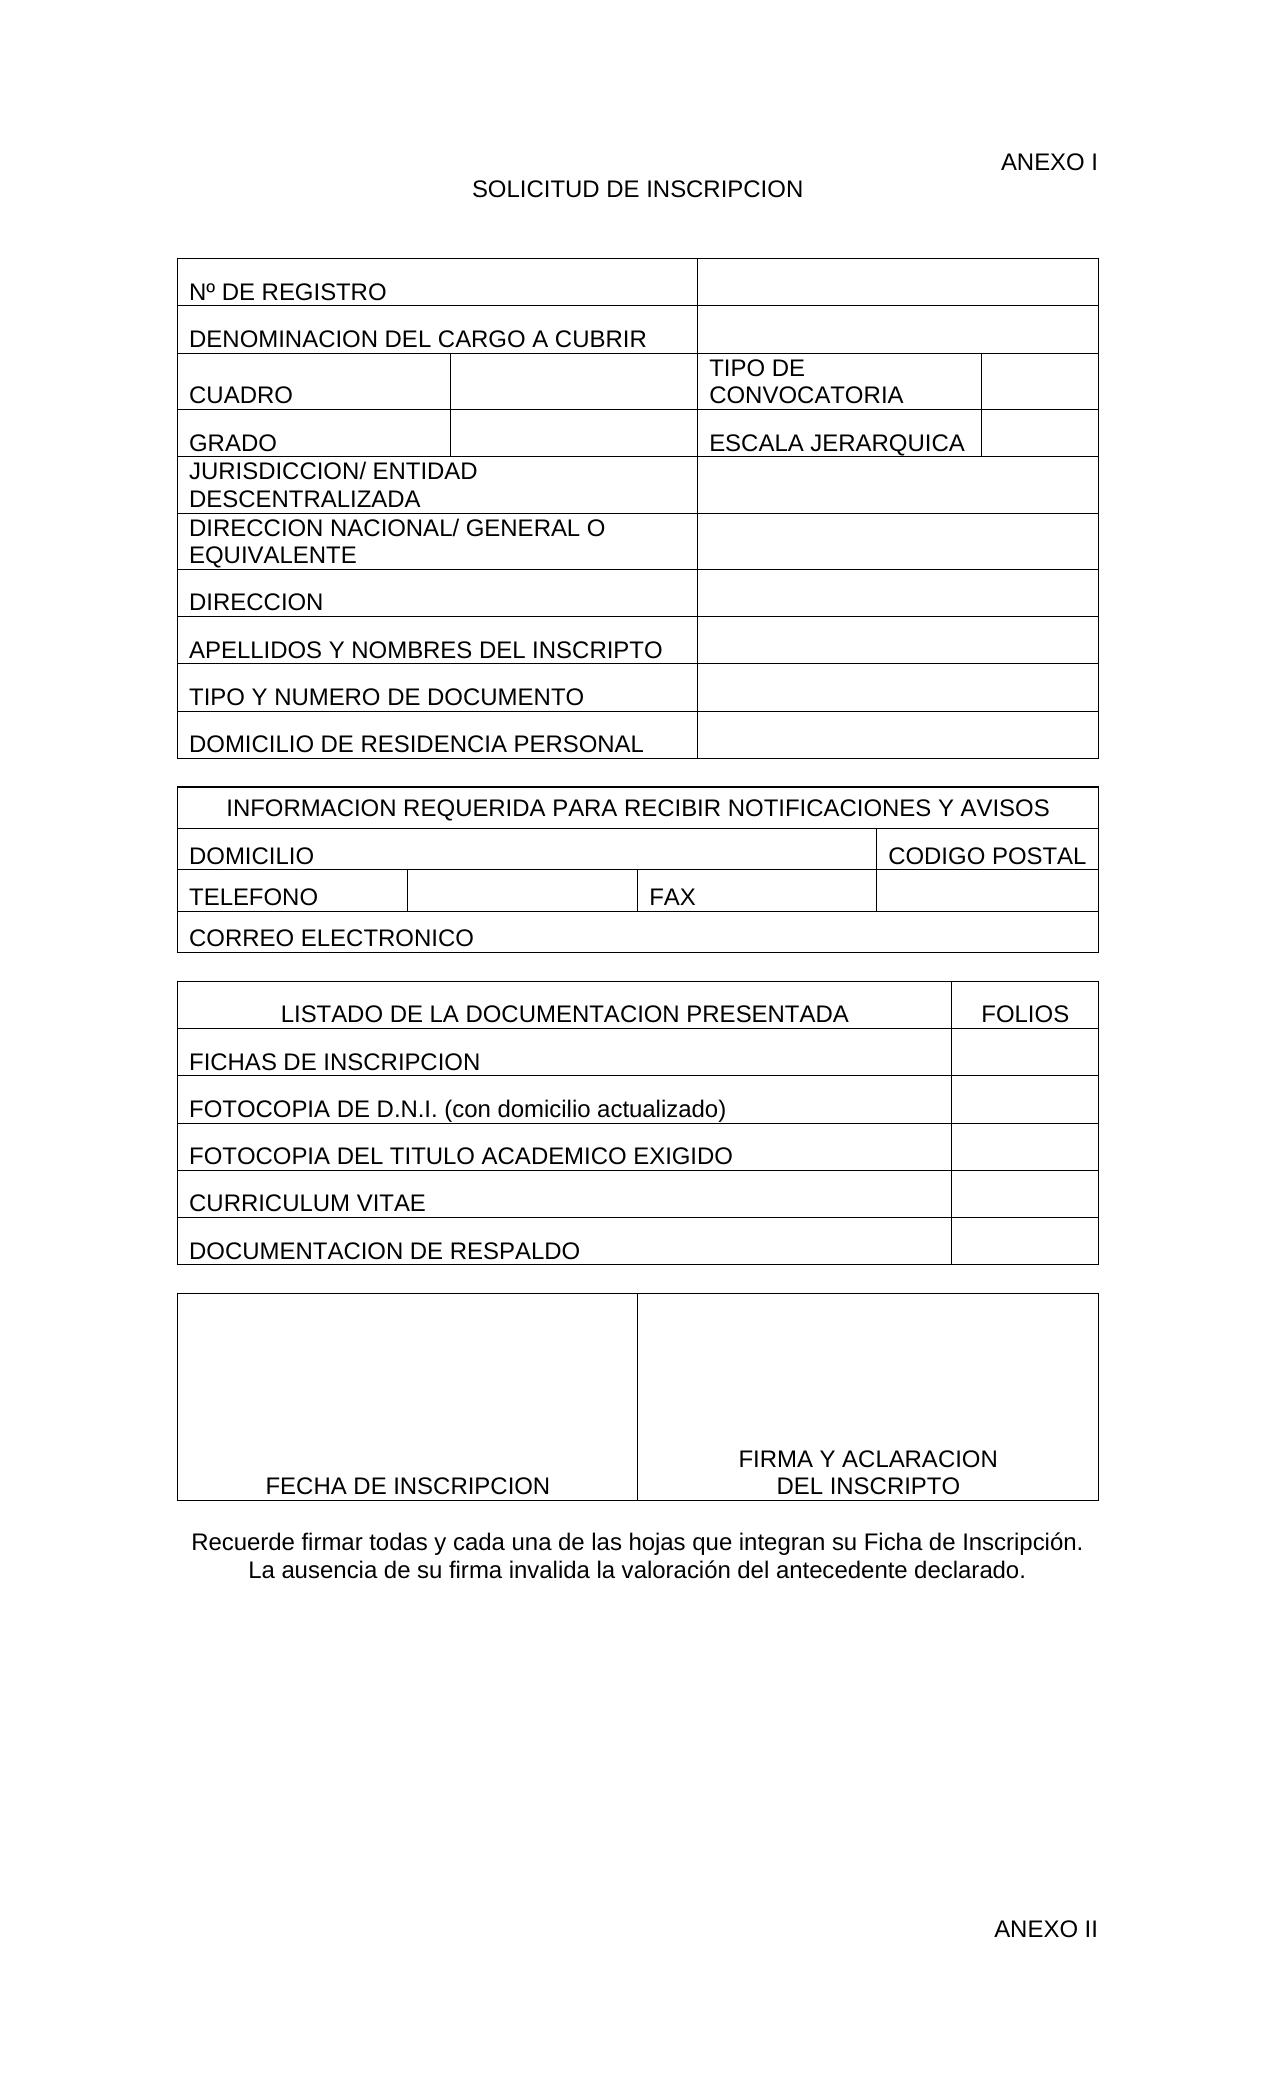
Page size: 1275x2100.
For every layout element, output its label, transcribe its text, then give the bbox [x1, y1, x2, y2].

table_header LISTADO DE LA DOCUMENTACION PRESENTADA [178, 982, 951, 1028]
table_cell [451, 410, 697, 456]
table_cell TIPO Y NUMERO DE DOCUMENTO [178, 664, 697, 711]
table_cell APELLIDOS Y NOMBRES DEL INSCRIPTO [178, 617, 697, 663]
table_cell CURRICULUM VITAE [178, 1171, 951, 1217]
table_cell [698, 617, 1098, 663]
table_cell DOMICILIO [178, 829, 876, 869]
table_cell ESCALA JERARQUICA [698, 410, 981, 456]
table_cell [952, 1218, 1098, 1264]
text ANEXO II [177, 1915, 1098, 1942]
table_cell [982, 410, 1098, 456]
table_cell [952, 1124, 1098, 1170]
table_cell [698, 306, 1098, 353]
table_cell [952, 1076, 1098, 1122]
table_header INFORMACION REQUERIDA PARA RECIBIR NOTIFICACIONES Y AVISOS [178, 788, 1098, 828]
table_cell [698, 457, 1098, 512]
table_cell DOMICILIO DE RESIDENCIA PERSONAL [178, 712, 697, 758]
text ANEXO I [177, 148, 1098, 175]
table_cell FAX [638, 870, 876, 911]
table_cell DENOMINACION DEL CARGO A CUBRIR [178, 306, 697, 353]
table_header FIRMA Y ACLARACION DEL INSCRIPTO [638, 1294, 1098, 1500]
table_cell FICHAS DE INSCRIPCION [178, 1029, 951, 1075]
table_cell DIRECCION NACIONAL/ GENERAL O EQUIVALENTE [178, 514, 697, 569]
table_cell [877, 870, 1098, 911]
text SOLICITUD DE INSCRIPCION [177, 175, 1098, 203]
table_header FECHA DE INSCRIPCION [178, 1294, 637, 1500]
table_cell [698, 712, 1098, 758]
table_cell DIRECCION [178, 570, 697, 616]
table_cell TELEFONO [178, 870, 407, 911]
table_cell FOTOCOPIA DEL TITULO ACADEMICO EXIGIDO [178, 1124, 951, 1170]
table_cell [952, 1171, 1098, 1217]
text La ausencia de su firma invalida la valoración del antecedente declarado. [177, 1556, 1098, 1583]
table_cell CORREO ELECTRONICO [178, 912, 1098, 952]
table_cell [698, 664, 1098, 711]
table_cell FOTOCOPIA DE D.N.I. (con domicilio actualizado) [178, 1076, 951, 1122]
table_cell CODIGO POSTAL [877, 829, 1098, 869]
table_header Nº DE REGISTRO [178, 259, 697, 305]
table_cell [451, 354, 697, 409]
text Recuerde firmar todas y cada una de las hojas que integran su Ficha de Inscripción. [177, 1528, 1098, 1556]
table_cell [408, 870, 637, 911]
table_cell GRADO [178, 410, 450, 456]
table_cell CUADRO [178, 354, 450, 409]
table_cell JURISDICCION/ ENTIDAD DESCENTRALIZADA [178, 457, 697, 512]
table_header [698, 259, 1098, 305]
table_cell [698, 570, 1098, 616]
table_cell TIPO DE CONVOCATORIA [698, 354, 981, 409]
table_header FOLIOS [952, 982, 1098, 1028]
table_cell [982, 354, 1098, 409]
table_cell [698, 514, 1098, 569]
table_cell [952, 1029, 1098, 1075]
table_cell DOCUMENTACION DE RESPALDO [178, 1218, 951, 1264]
